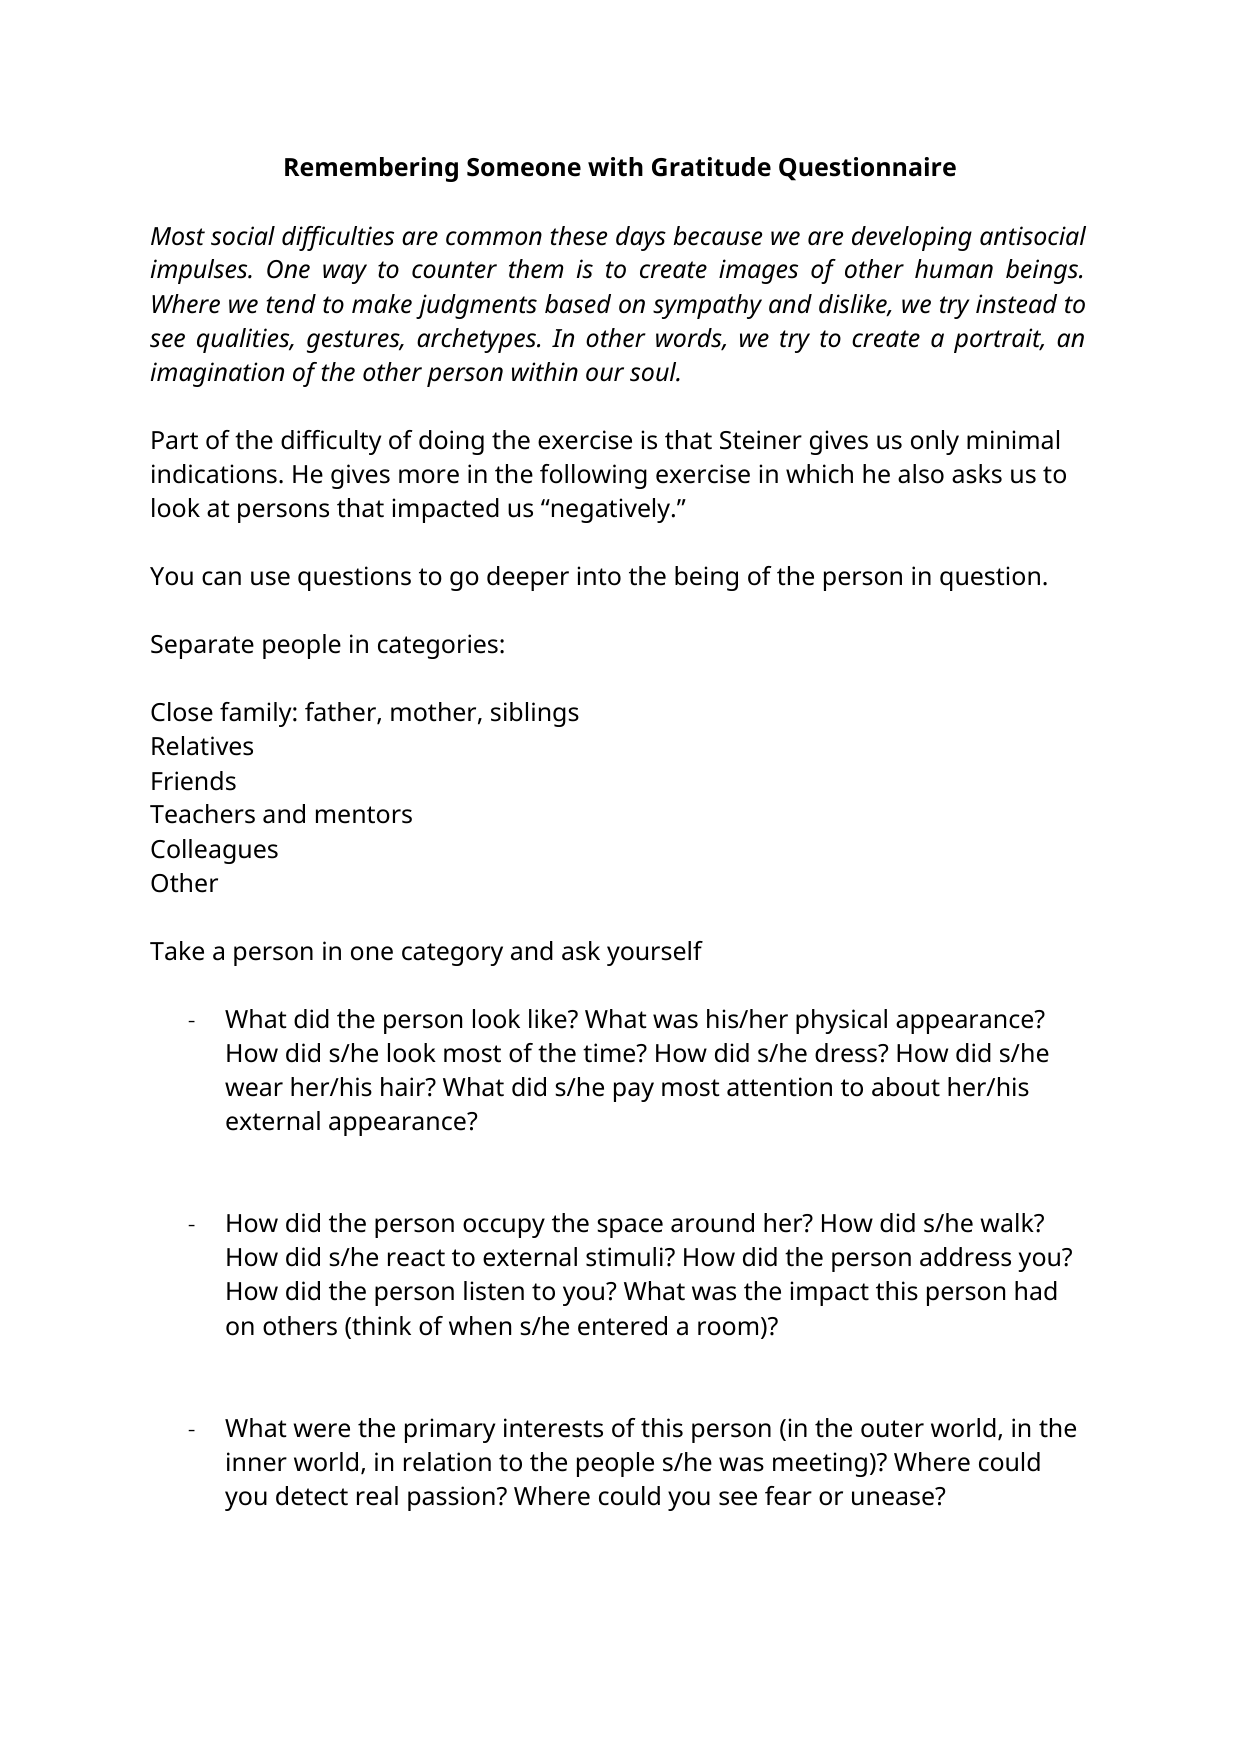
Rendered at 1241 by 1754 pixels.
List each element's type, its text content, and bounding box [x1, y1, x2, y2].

text Teachers and mentors [150, 797, 1090, 831]
list What were the primary interests of this person (in the outer world, in the inner world, in relation to the people s/he was meeting)? Where could you detect real passion? Where could you see fear or unease? [187, 1410, 1090, 1512]
text Close family: father, mother, siblings [150, 695, 1090, 729]
text You can use questions to go deeper into the being of the person in question. [150, 559, 1090, 593]
text Other [150, 865, 1090, 899]
text Take a person in one category and ask yourself [150, 933, 1090, 967]
text Relatives [150, 729, 1090, 763]
text Separate people in categories: [150, 627, 1090, 661]
list How did the person occupy the space around her? How did s/he walk? How did s/he react to external stimuli? How did the person address you? How did the person listen to you? What was the impact this person had on others (think of when s/he entered a room)? [187, 1206, 1090, 1342]
text Most social difficulties are common these days because we are developing antisocial impulses. One way to counter them is to create images of other human beings. Where we tend to make judgments based on sympathy and dislike, we try instead to see qualities, gestures, archetypes. In other words, we try to create a portrait, an imagination of the other person within our soul. [150, 218, 1090, 388]
text Colleagues [150, 831, 1090, 865]
text Part of the difficulty of doing the exercise is that Steiner gives us only minimal indications. He gives more in the following exercise in which he also asks us to look at persons that impacted us “negatively.” [150, 422, 1090, 525]
list What did the person look like? What was his/her physical appearance? How did s/he look most of the time? How did s/he dress? How did s/he wear her/his hair? What did s/he pay most attention to about her/his external appearance? [187, 1002, 1090, 1138]
text Friends [150, 763, 1090, 797]
text Remembering Someone with Gratitude Questionnaire [150, 150, 1090, 184]
